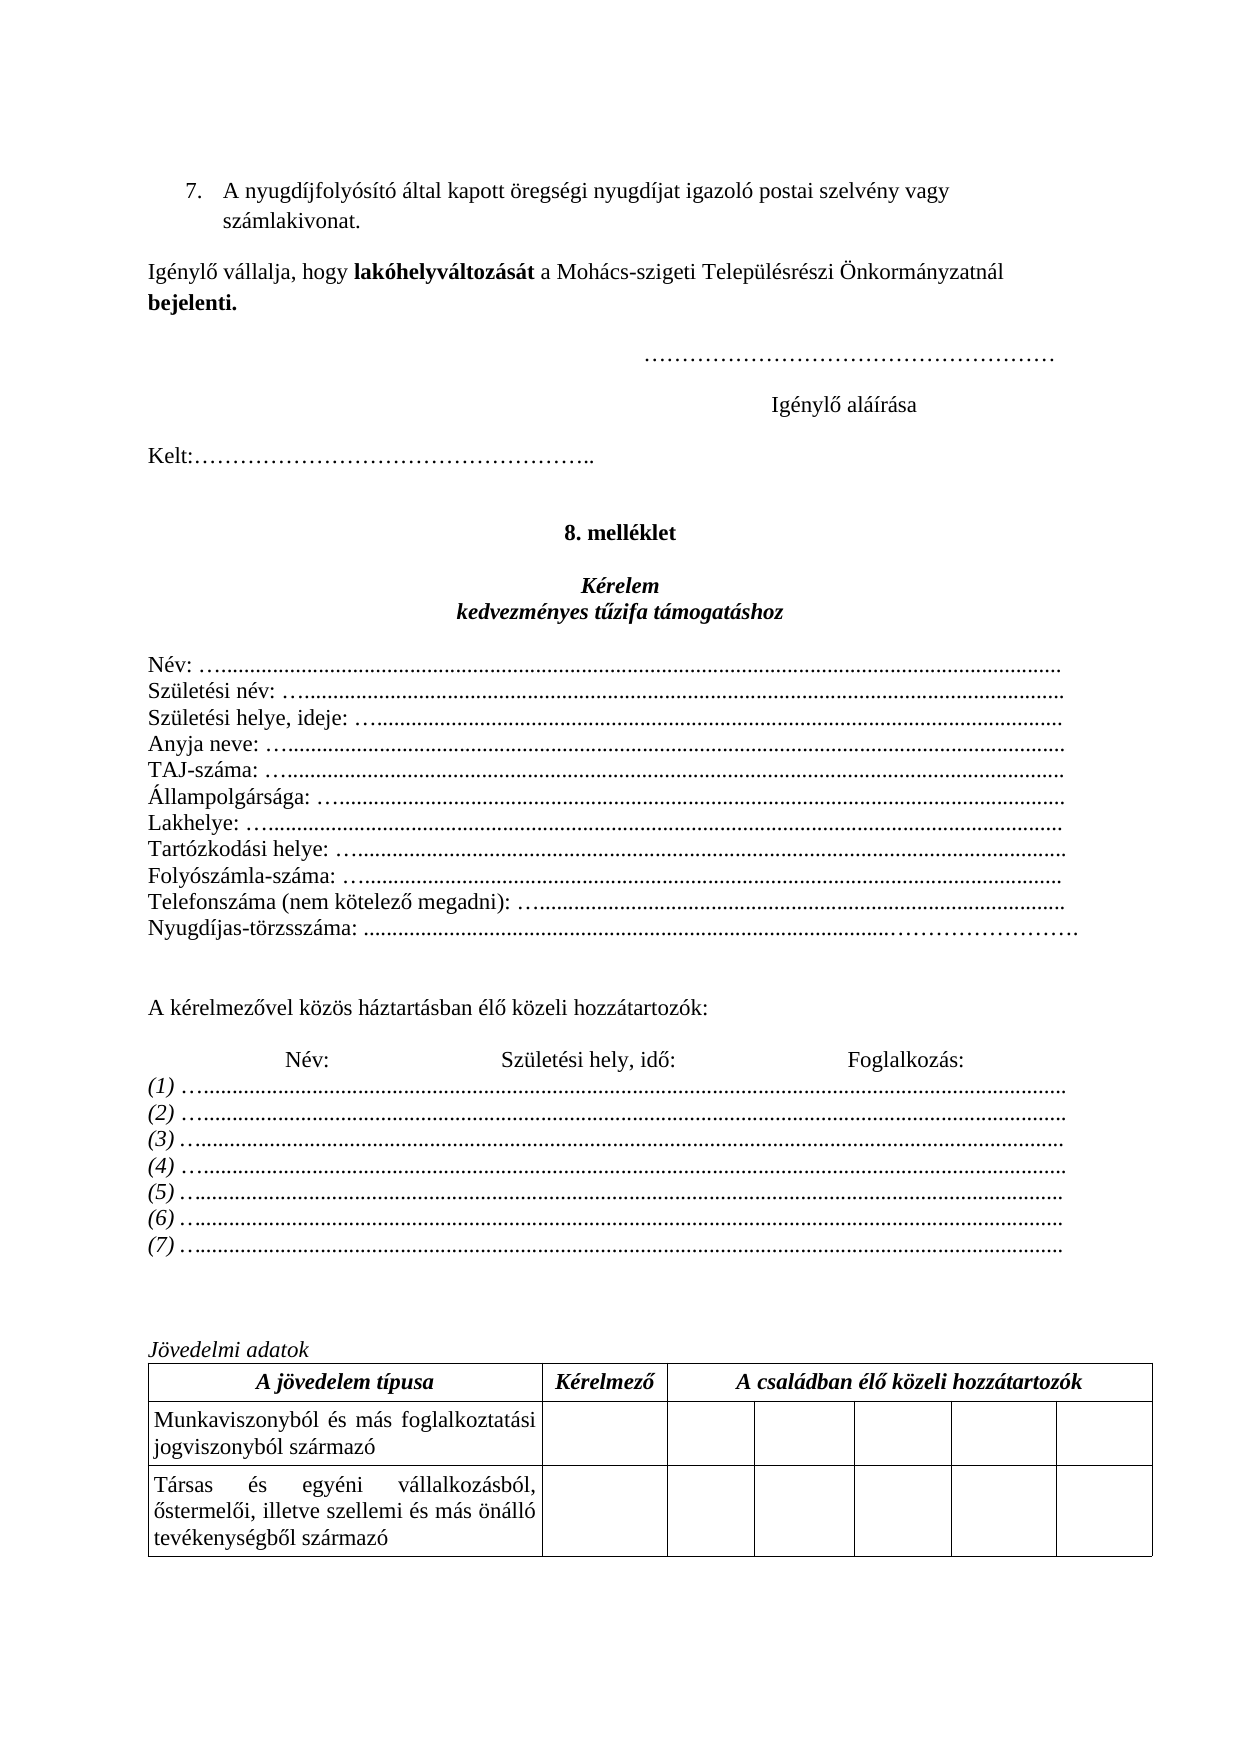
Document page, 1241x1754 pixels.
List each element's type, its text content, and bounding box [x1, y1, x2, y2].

text Születési helye, ideje: …........................................................................................................................ [148, 704, 1092, 730]
table_cell [855, 1466, 951, 1556]
text Kelt:…………………………………………….. [148, 442, 1092, 468]
table_cell [1057, 1402, 1152, 1465]
table_cell [952, 1466, 1056, 1556]
text Születési név: …..................................................................................................................................... [148, 677, 1092, 704]
text Telefonszáma (nem kötelező megadni): …............................................................................................ [148, 888, 1092, 914]
text Jövedelmi adatok [148, 1336, 1092, 1362]
text Folyószámla-száma: ….......................................................................................................................... [148, 862, 1092, 888]
text Lakhelye: …........................................................................................................................................... [148, 809, 1092, 835]
table_header A jövedelem típusa [149, 1364, 542, 1401]
table_header A családban élő közeli hozzátartozók [668, 1364, 1152, 1401]
text (6) …....................................................................................................................................................... [148, 1204, 1092, 1231]
text (2) …....................................................................................................................................................... [148, 1099, 1092, 1125]
text ……………………………………………… [590, 340, 1092, 366]
table_header Kérelmező [543, 1364, 667, 1401]
text (5) …....................................................................................................................................................... [148, 1178, 1092, 1204]
table_cell [1057, 1466, 1152, 1556]
text A kérelmezővel közös háztartásban élő közeli hozzátartozók: [148, 993, 1092, 1020]
table_cell Munkaviszonyból és más foglalkoztatási jogviszonyból származó [149, 1402, 542, 1465]
text 8. melléklet [148, 519, 1092, 546]
text Kérelem [148, 572, 1092, 598]
text Anyja neve: …........................................................................................................................................ [148, 730, 1092, 756]
text Tartózkodási helye: …............................................................................................................................ [148, 835, 1092, 862]
text Nyugdíjas-törzsszáma: ............................................................................................……………………. [148, 914, 1092, 941]
table_cell [543, 1466, 667, 1556]
list A nyugdíjfolyósító által kapott öregségi nyugdíjat igazoló postai szelvény vagy számlakivonat. [185, 177, 1092, 234]
text (3) …....................................................................................................................................................... [148, 1125, 1092, 1152]
table_cell Társas és egyéni vállalkozásból, őstermelői, illetve szellemi és más önálló tevékenységből származó [149, 1466, 542, 1556]
text Igénylő vállalja, hogy lakóhelyváltozását a Mohács-szigeti Településrészi Önkormányzatnál bejelenti. [148, 258, 1092, 315]
table_cell [952, 1402, 1056, 1465]
table_cell [755, 1466, 854, 1556]
text (7) …....................................................................................................................................................... [148, 1231, 1092, 1257]
text Név: …................................................................................................................................................... [148, 651, 1092, 677]
text TAJ-száma: …........................................................................................................................................ [148, 756, 1092, 783]
table_cell [668, 1402, 754, 1465]
text (4) …....................................................................................................................................................... [148, 1152, 1092, 1178]
text kedvezményes tűzifa támogatáshoz [148, 598, 1092, 624]
text Állampolgársága: …............................................................................................................................... [148, 783, 1092, 809]
text Név: Születési hely, idő: Foglalkozás: [148, 1046, 1092, 1073]
text Igénylő aláírása [590, 391, 1092, 417]
table_cell [543, 1402, 667, 1465]
table_cell [855, 1402, 951, 1465]
text (1) …....................................................................................................................................................... [148, 1073, 1092, 1099]
table_cell [755, 1402, 854, 1465]
table_cell [668, 1466, 754, 1556]
